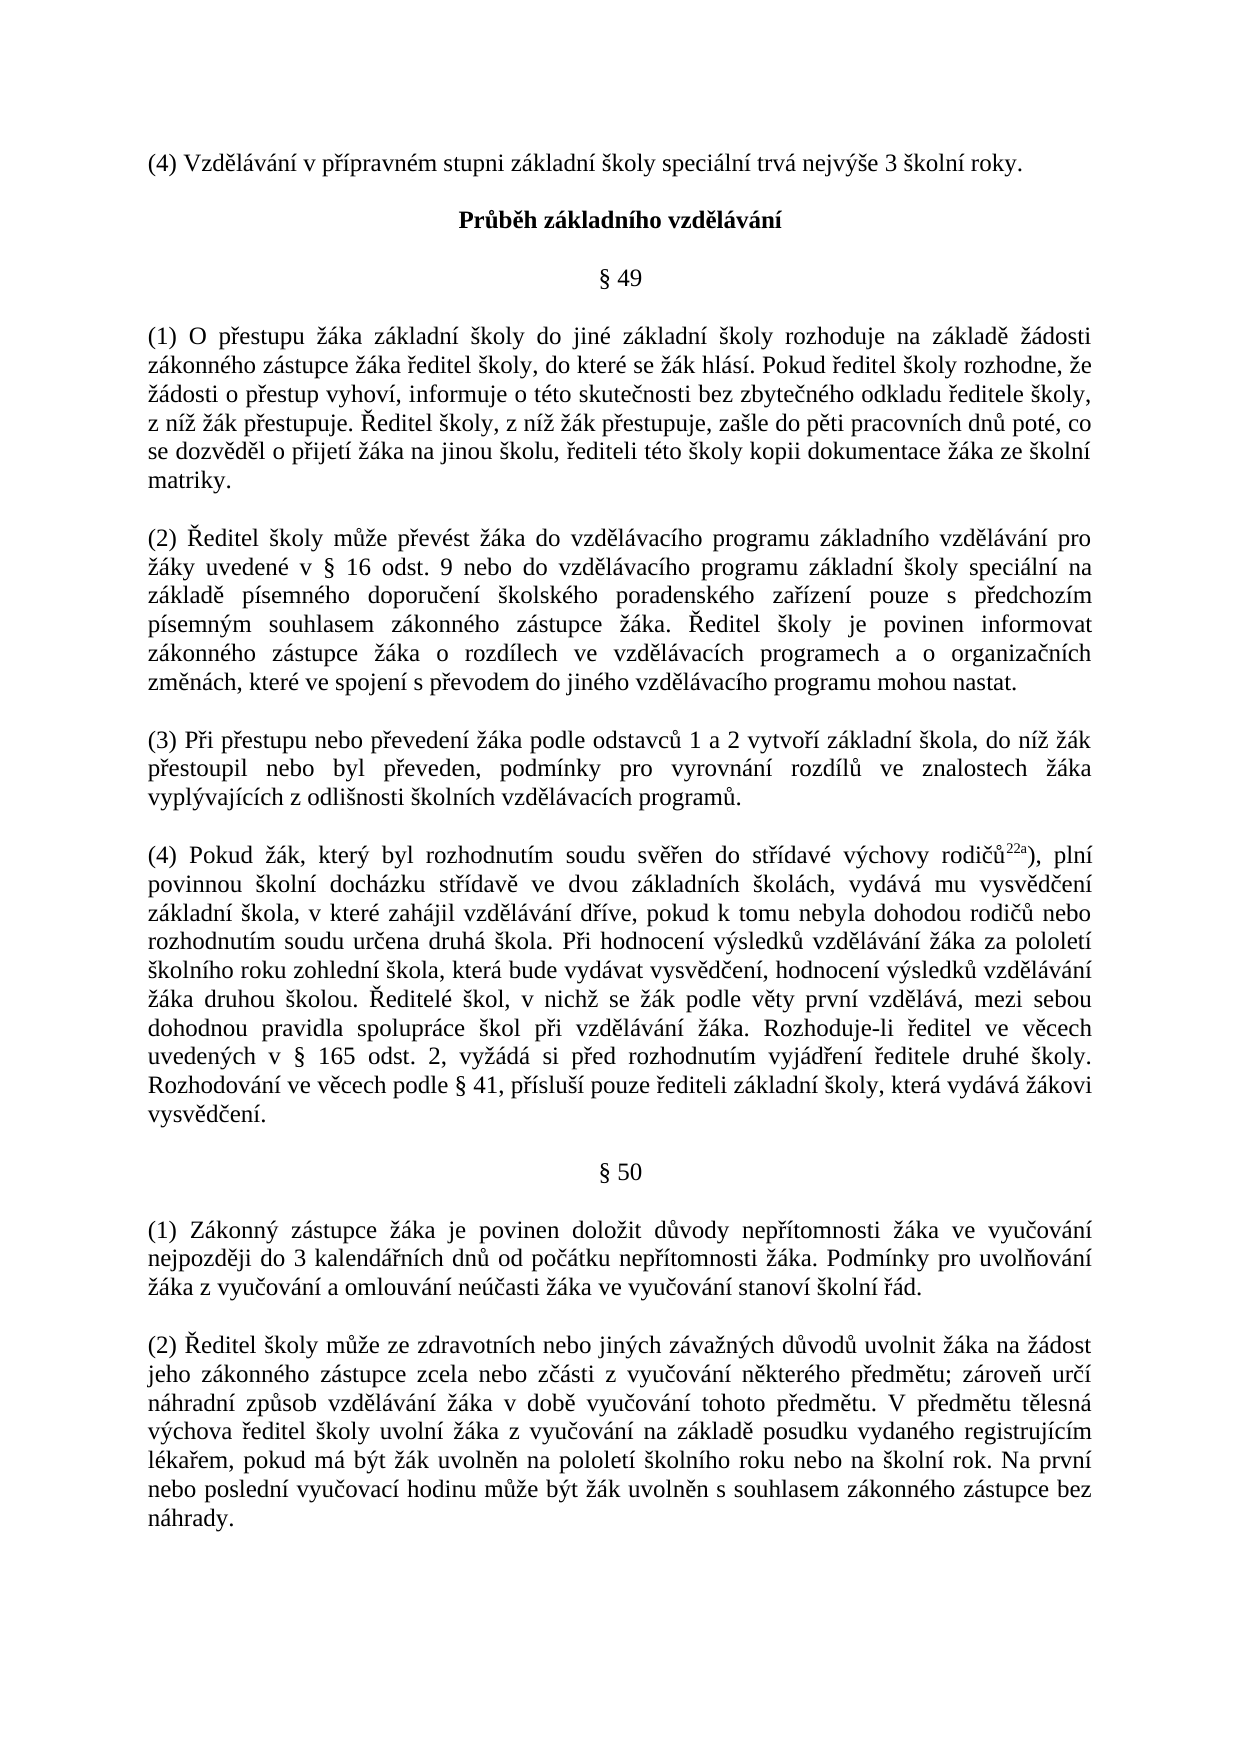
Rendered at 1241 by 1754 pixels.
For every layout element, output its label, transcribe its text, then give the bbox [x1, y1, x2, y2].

text Průběh základního vzdělávání [148, 206, 1093, 234]
text (1) Zákonný zástupce žáka je povinen doložit důvody nepřítomnosti žáka ve vyučování nejpozději do 3 kalendářních dnů od počátku nepřítomnosti žáka. Podmínky pro uvolňování žáka z vyučování a omlouvání neúčasti žáka ve vyučování stanoví školní řád. [148, 1215, 1093, 1301]
text (4) Vzdělávání v přípravném stupni základní školy speciální trvá nejvýše 3 školní roky. [148, 148, 1093, 176]
text § 50 [148, 1157, 1093, 1186]
text (2) Ředitel školy může ze zdravotních nebo jiných závažných důvodů uvolnit žáka na žádost jeho zákonného zástupce zcela nebo zčásti z vyučování některého předmětu; zároveň určí náhradní způsob vzdělávání žáka v době vyučování tohoto předmětu. V předmětu tělesná výchova ředitel školy uvolní žáka z vyučování na základě posudku vydaného registrujícím lékařem, pokud má být žák uvolněn na pololetí školního roku nebo na školní rok. Na první nebo poslední vyučovací hodinu může být žák uvolněn s souhlasem zákonného zástupce bez náhrady. [148, 1330, 1093, 1531]
text (4) Pokud žák, který byl rozhodnutím soudu svěřen do střídavé výchovy rodičů22a), plní povinnou školní docházku střídavě ve dvou základních školách, vydává mu vysvědčení základní škola, v které zahájil vzdělávání dříve, pokud k tomu nebyla dohodou rodičů nebo rozhodnutím soudu určena druhá škola. Při hodnocení výsledků vzdělávání žáka za pololetí školního roku zohlední škola, která bude vydávat vysvědčení, hodnocení výsledků vzdělávání žáka druhou školou. Ředitelé škol, v nichž se žák podle věty první vzdělává, mezi sebou dohodnou pravidla spolupráce škol při vzdělávání žáka. Rozhoduje-li ředitel ve věcech uvedených v § 165 odst. 2, vyžádá si před rozhodnutím vyjádření ředitele druhé školy. Rozhodování ve věcech podle § 41, přísluší pouze řediteli základní školy, která vydává žákovi vysvědčení. [148, 840, 1093, 1128]
text (2) Ředitel školy může převést žáka do vzdělávacího programu základního vzdělávání pro žáky uvedené v § 16 odst. 9 nebo do vzdělávacího programu základní školy speciální na základě písemného doporučení školského poradenského zařízení pouze s předchozím písemným souhlasem zákonného zástupce žáka. Ředitel školy je povinen informovat zákonného zástupce žáka o rozdílech ve vzdělávacích programech a o organizačních změnách, které ve spojení s převodem do jiného vzdělávacího programu mohou nastat. [148, 523, 1093, 696]
text (1) O přestupu žáka základní školy do jiné základní školy rozhoduje na základě žádosti zákonného zástupce žáka ředitel školy, do které se žák hlásí. Pokud ředitel školy rozhodne, že žádosti o přestup vyhoví, informuje o této skutečnosti bez zbytečného odkladu ředitele školy, z níž žák přestupuje. Ředitel školy, z níž žák přestupuje, zašle do pěti pracovních dnů poté, co se dozvěděl o přijetí žáka na jinou školu, řediteli této školy kopii dokumentace žáka ze školní matriky. [148, 321, 1093, 494]
text (3) Při přestupu nebo převedení žáka podle odstavců 1 a 2 vytvoří základní škola, do níž žák přestoupil nebo byl převeden, podmínky pro vyrovnání rozdílů ve znalostech žáka vyplývajících z odlišnosti školních vzdělávacích programů. [148, 725, 1093, 811]
text § 49 [148, 263, 1093, 292]
